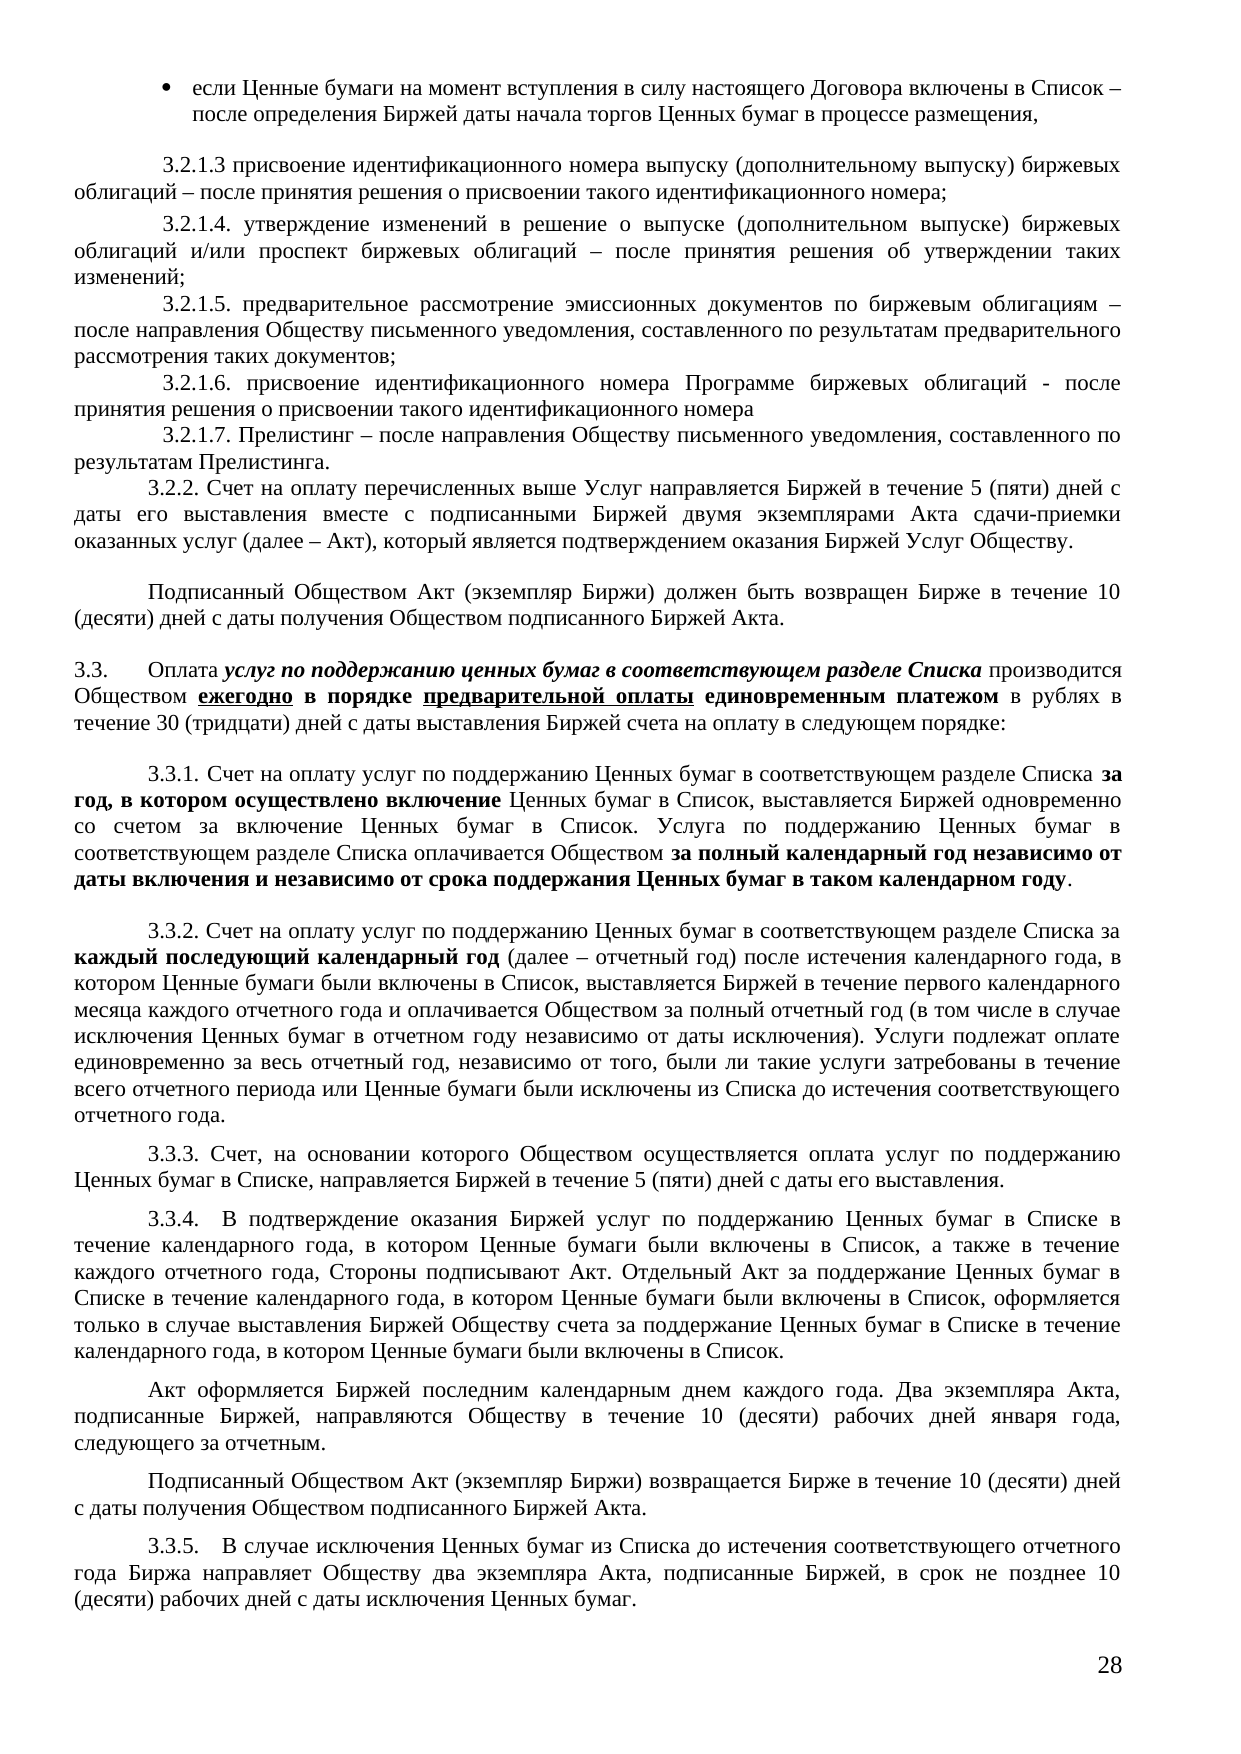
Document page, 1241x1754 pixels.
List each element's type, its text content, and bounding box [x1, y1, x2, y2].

text 3.2.1.3 присвоение идентификационного номера выпуску (дополнительному выпуску) биржевых облигаций – после принятия решения о присвоении такого идентификационного номера; [74, 152, 1122, 204]
text Акт оформляется Биржей последним календарным днем каждого года. Два экземпляра Акта, подписанные Биржей, направляются Обществу в течение 10 (десяти) рабочих дней января года, следующего за отчетным. [74, 1376, 1122, 1455]
text 3.2.1.4. утверждение изменений в решение о выпуске (дополнительном выпуске) биржевых облигаций и/или проспект биржевых облигаций – после принятия решения об утверждении таких изменений; [74, 211, 1122, 289]
text 3.2.1.6. присвоение идентификационного номера Программе биржевых облигаций - после принятия решения о присвоении такого идентификационного номера [74, 369, 1122, 421]
text 3.3. Оплата услуг по поддержанию ценных бумаг в соответствующем разделе Списка производится Обществом ежегодно в порядке предварительной оплаты единовременным платежом в рублях в течение 30 (тридцати) дней с даты выставления Биржей счета на оплату в следующем порядке: [74, 656, 1122, 735]
text 3.3.3. Счет, на основании которого Обществом осуществляется оплата услуг по поддержанию Ценных бумаг в Списке, направляется Биржей в течение 5 (пяти) дней с даты его выставления. [74, 1140, 1122, 1193]
text 3.3.4. В подтверждение оказания Биржей услуг по поддержанию Ценных бумаг в Списке в течение календарного года, в котором Ценные бумаги были включены в Список, а также в течение каждого отчетного года, Стороны подписывают Акт. Отдельный Акт за поддержание Ценных бумаг в Списке в течение календарного года, в котором Ценные бумаги были включены в Список, оформляется только в случае выставления Биржей Обществу счета за поддержание Ценных бумаг в Списке в течение календарного года, в котором Ценные бумаги были включены в Список. [74, 1205, 1122, 1363]
text Подписанный Обществом Акт (экземпляр Биржи) должен быть возвращен Бирже в течение 10 (десяти) дней с даты получения Обществом подписанного Биржей Акта. [74, 578, 1122, 631]
text 3.3.5. В случае исключения Ценных бумаг из Списка до истечения соответствующего отчетного года Биржа направляет Обществу два экземпляра Акта, подписанные Биржей, в срок не позднее 10 (десяти) рабочих дней с даты исключения Ценных бумаг. [74, 1533, 1122, 1612]
list если Ценные бумаги на момент вступления в силу настоящего Договора включены в Список – после определения Биржей даты начала торгов Ценных бумаг в процессе размещения, [162, 74, 1122, 127]
text 3.3.1. Счет на оплату услуг по поддержанию Ценных бумаг в соответствующем разделе Списка за год, в котором осуществлено включение Ценных бумаг в Список, выставляется Биржей одновременно со счетом за включение Ценных бумаг в Список. Услуга по поддержанию Ценных бумаг в соответствующем разделе Списка оплачивается Обществом за полный календарный год независимо от даты включения и независимо от срока поддержания Ценных бумаг в таком календарном году. [74, 760, 1122, 892]
text Подписанный Обществом Акт (экземпляр Биржи) возвращается Бирже в течение 10 (десяти) дней с даты получения Обществом подписанного Биржей Акта. [74, 1467, 1122, 1520]
text 3.2.1.5. предварительное рассмотрение эмиссионных документов по биржевым облигациям – после направления Обществу письменного уведомления, составленного по результатам предварительного рассмотрения таких документов; [74, 289, 1122, 369]
text 3.2.1.7. Прелистинг – после направления Обществу письменного уведомления, составленного по результатам Прелистинга. [74, 421, 1122, 474]
text 3.3.2. Счет на оплату услуг по поддержанию Ценных бумаг в соответствующем разделе Списка за каждый последующий календарный год (далее – отчетный год) после истечения календарного года, в котором Ценные бумаги были включены в Список, выставляется Биржей в течение первого календарного месяца каждого отчетного года и оплачивается Обществом за полный отчетный год (в том числе в случае исключения Ценных бумаг в отчетном году независимо от даты исключения). Услуги подлежат оплате единовременно за весь отчетный год, независимо от того, были ли такие услуги затребованы в течение всего отчетного периода или Ценные бумаги были исключены из Списка до истечения соответствующего отчетного года. [74, 917, 1122, 1127]
text 3.2.2. Счет на оплату перечисленных выше Услуг направляется Биржей в течение 5 (пяти) дней с даты его выставления вместе с подписанными Биржей двумя экземплярами Акта сдачи-приемки оказанных услуг (далее – Акт), который является подтверждением оказания Биржей Услуг Обществу. [74, 474, 1122, 553]
